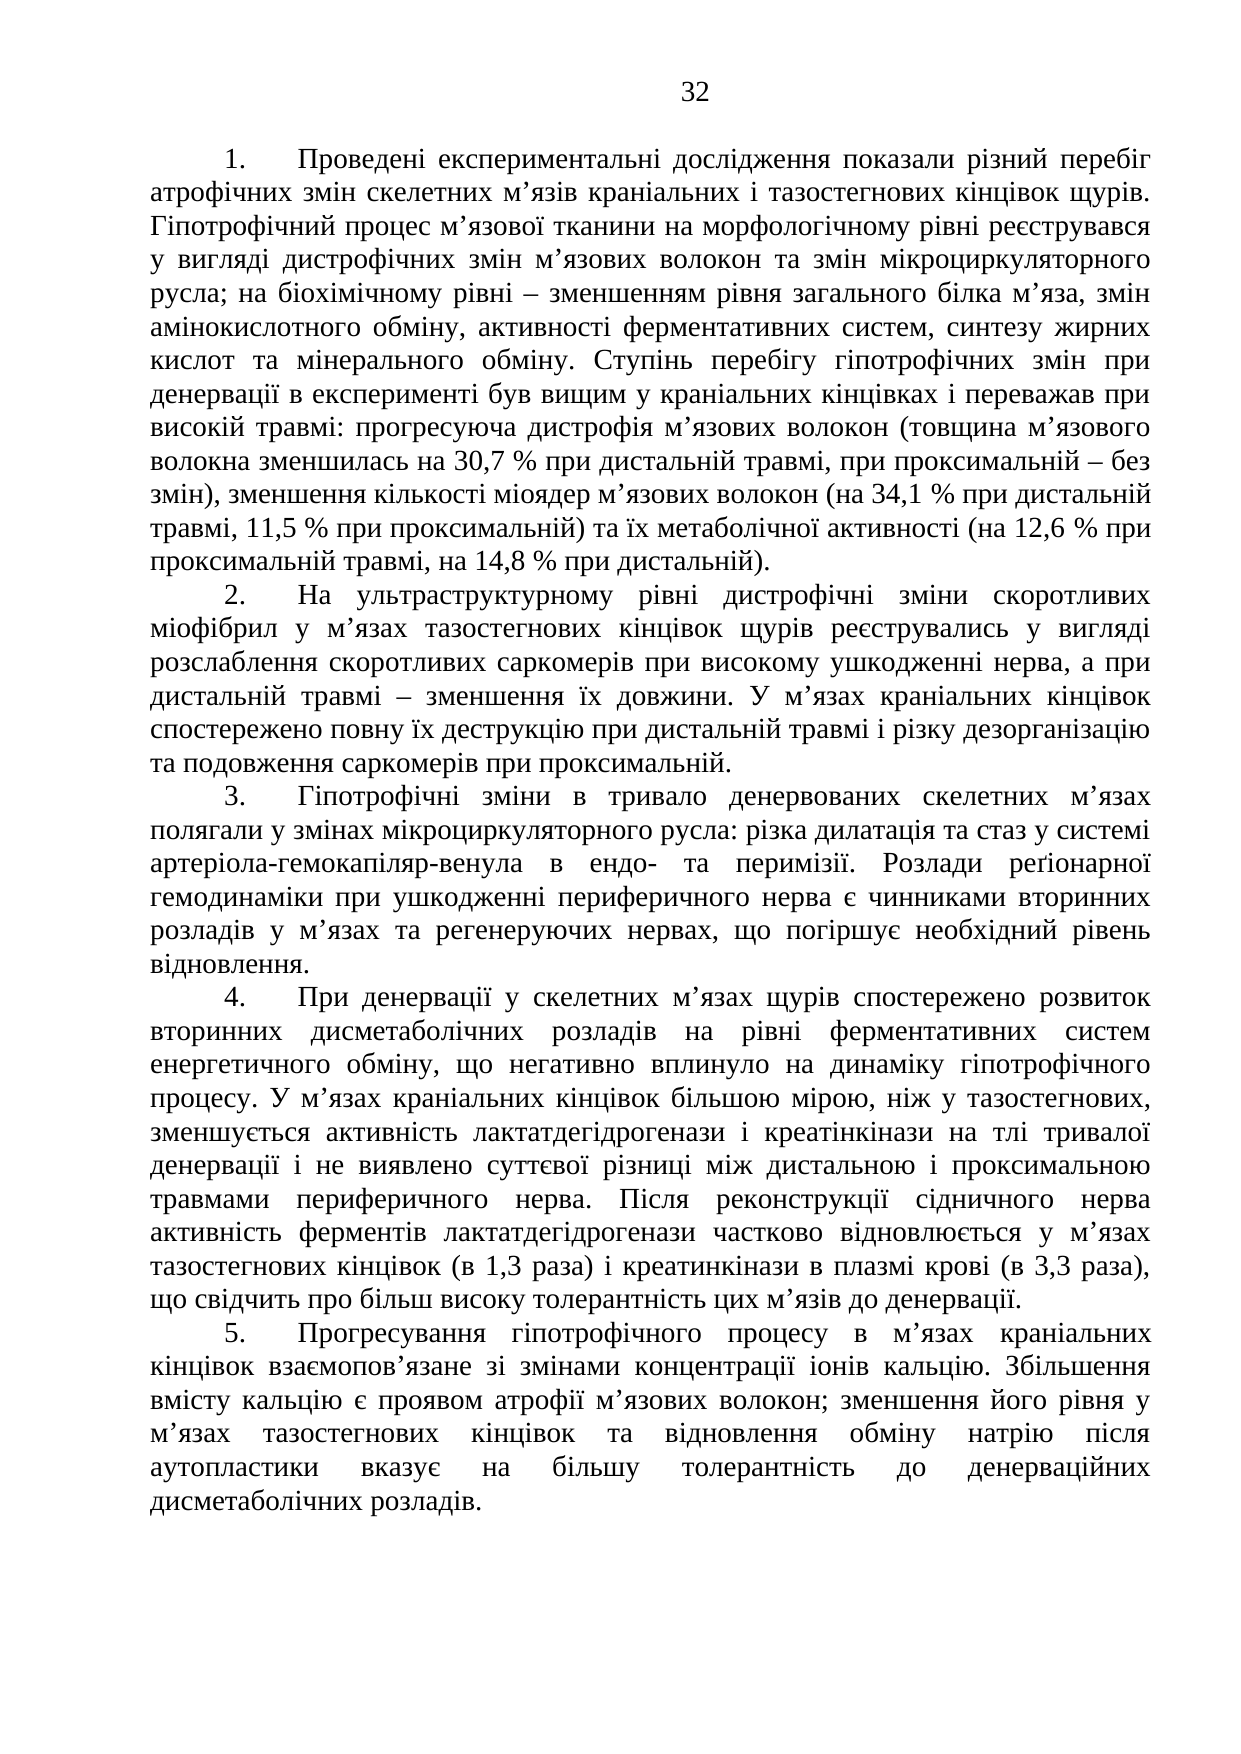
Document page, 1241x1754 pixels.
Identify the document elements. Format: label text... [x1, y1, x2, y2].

list Прогресування гіпотрофічного процесу в м’язах краніальних кінцівок взаємопов’язане зі змінами концентрації іонів кальцію. Збільшення вмісту кальцію є проявом атрофії м’язових волокон; зменшення його рівня у м’язах тазостегнових кінцівок та відновлення обміну натрію після аутопластики вказує на більшу толерантність до денерваційних дисметаболічних розладів. [150, 1315, 1152, 1516]
list При денервації у скелетних м’язах щурів спостережено розвиток вторинних дисметаболічних розладів на рівні ферментативних систем енергетичного обміну, що негативно вплинуло на динаміку гіпотрофічного процесу. У м’язах краніальних кінцівок більшою мірою, ніж у тазостегнових, зменшується активність лактатдегідрогенази і креатінкінази на тлі тривалої денервації і не виявлено суттєвої різниці між дистальною і проксимальною травмами периферичного нерва. Після реконструкції сідничного нерва активність ферментів лактатдегідрогенази частково відновлюється у м’язах тазостегнових кінцівок (в 1,3 раза) і креатинкінази в плазмі крові (в 3,3 раза), що свідчить про більш високу толерантність цих м’язів до денервації. [150, 979, 1152, 1315]
list Гіпотрофічні зміни в тривало денервованих скелетних м’язах полягали у змінах мікроциркуляторного русла: різка дилатація та стаз у системі артеріола-гемокапіляр-венула в ендо- та перимізії. Розлади реґіонарної гемодинаміки при ушкодженні периферичного нерва є чинниками вторинних розладів у м’язах та регенеруючих нервах, що погіршує необхідний рівень відновлення. [150, 778, 1152, 979]
list На ультраструктурному рівні дистрофічні зміни скоротливих міофібрил у м’язах тазостегнових кінцівок щурів реєструвались у вигляді розслаблення скоротливих саркомерів при високому ушкодженні нерва, а при дистальній травмі – зменшення їх довжини. У м’язах краніальних кінцівок спостережено повну їх деструкцію при дистальній травмі і різку дезорганізацію та подовження саркомерів при проксимальній. [150, 577, 1152, 778]
list Проведені експериментальні дослідження показали різний перебіг атрофічних змін скелетних м’язів краніальних і тазостегнових кінцівок щурів. Гіпотрофічний процес м’язової тканини на морфологічному рівні реєструвався у вигляді дистрофічних змін м’язових волокон та змін мікроциркуляторного русла; на біохімічному рівні – зменшенням рівня загального білка м’яза, змін амінокислотного обміну, активності ферментативних систем, синтезу жирних кислот та мінерального обміну. Ступінь перебігу гіпотрофічних змін при денервації в експерименті був вищим у краніальних кінцівках і переважав при високій травмі: прогресуюча дистрофія м’язових волокон (товщина м’язового волокна зменшилась на 30,7 % при дистальній травмі, при проксимальній – без змін), зменшення кількості міоядер м’язових волокон (на 34,1 % при дистальній травмі, 11,5 % при проксимальній) та їх метаболічної активності (на 12,6 % при проксимальній травмі, на 14,8 % при дистальній). [150, 141, 1152, 577]
